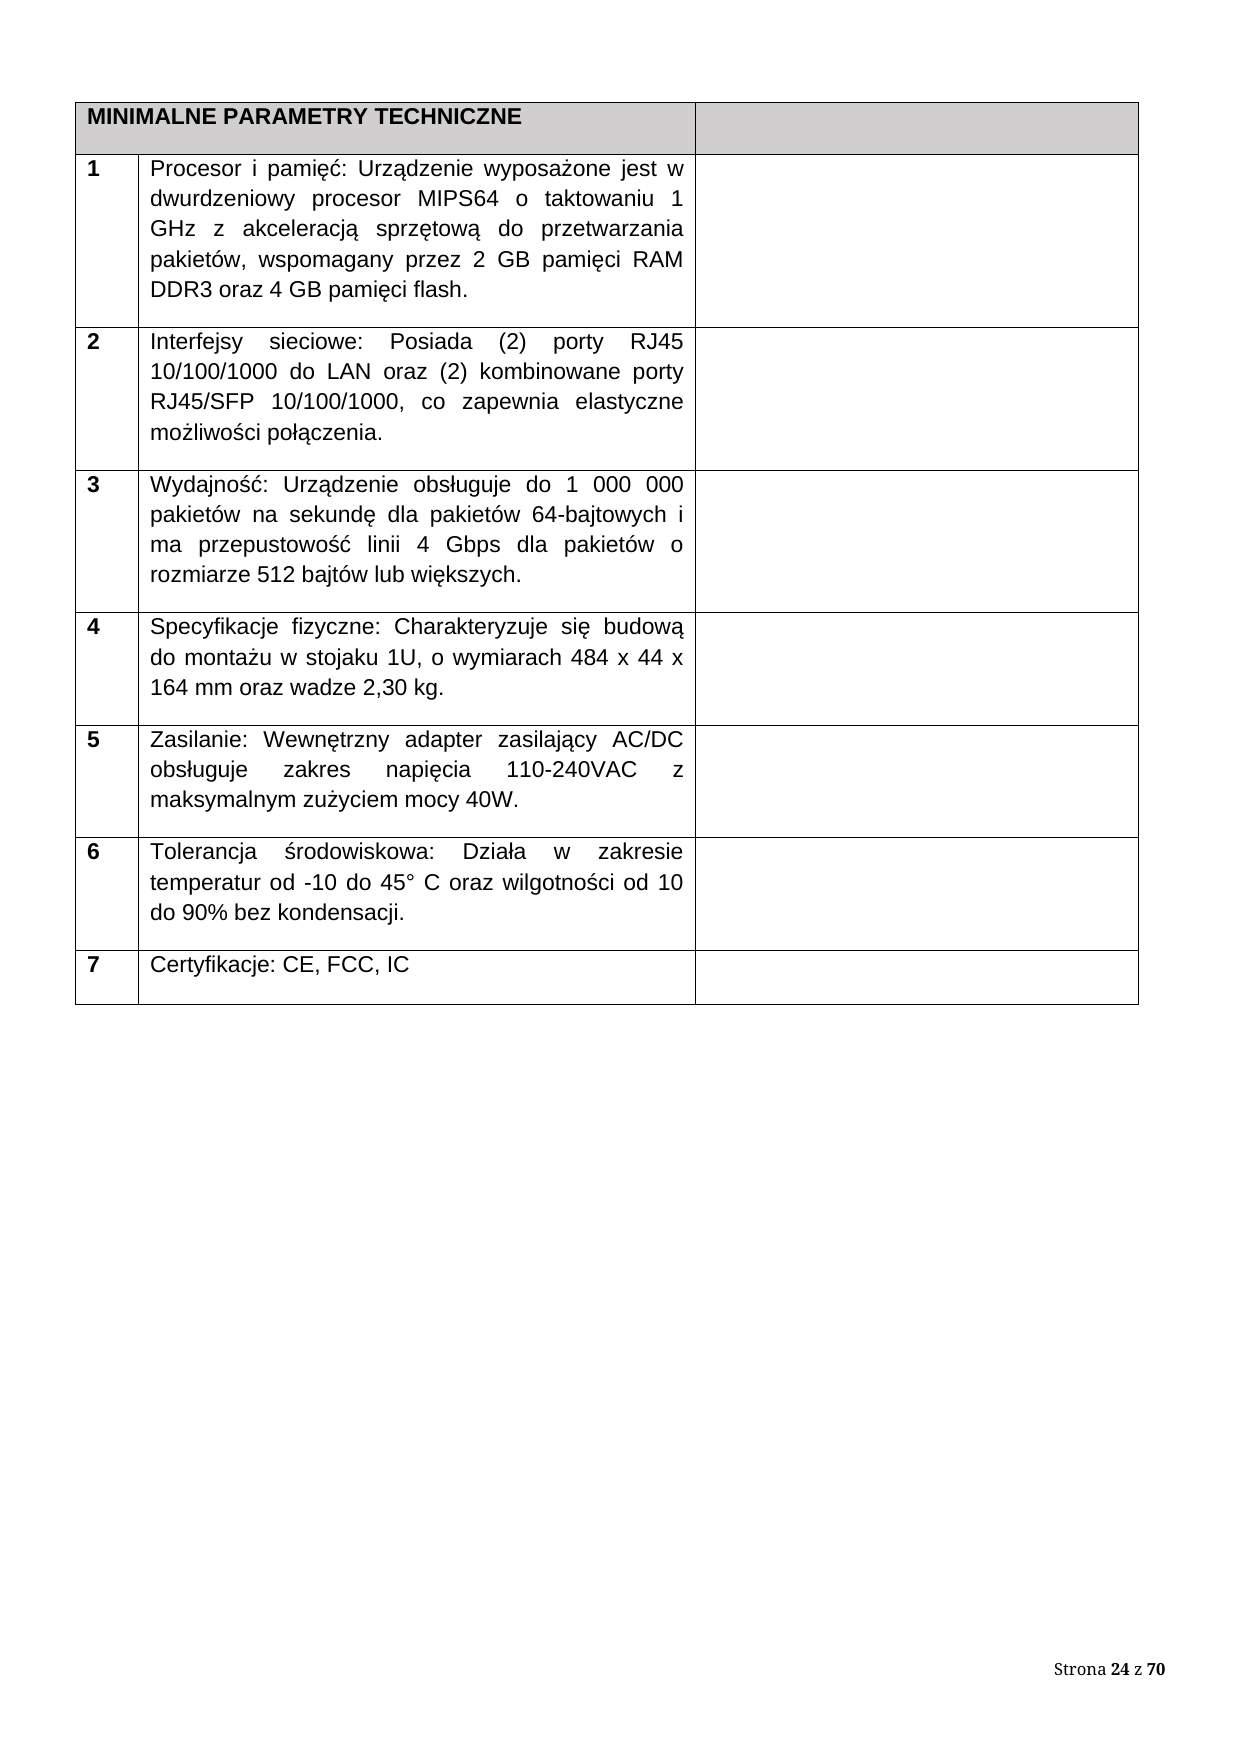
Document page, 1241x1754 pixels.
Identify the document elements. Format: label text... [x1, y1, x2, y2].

table_cell Interfejsy sieciowe: Posiada (2) porty RJ45 10/100/1000 do LAN oraz (2) kombinowane porty RJ45/SFP 10/100/1000, co zapewnia elastyczne możliwości połączenia. [139, 328, 695, 469]
table_cell 1 [76, 155, 138, 327]
table_cell [696, 155, 1138, 327]
table_cell MINIMALNE PARAMETRY TECHNICZNE [76, 103, 695, 154]
table_cell 4 [76, 613, 138, 725]
table_cell [696, 328, 1138, 469]
table_cell 2 [76, 328, 138, 469]
table_cell [696, 951, 1138, 1004]
table_cell 7 [76, 951, 138, 1004]
table_cell 5 [76, 726, 138, 837]
table_cell Wydajność: Urządzenie obsługuje do 1 000 000 pakietów na sekundę dla pakietów 64-bajtowych i ma przepustowość linii 4 Gbps dla pakietów o rozmiarze 512 bajtów lub większych. [139, 471, 695, 612]
table_cell 3 [76, 471, 138, 612]
table_cell Specyfikacje fizyczne: Charakteryzuje się budową do montażu w stojaku 1U, o wymiarach 484 x 44 x 164 mm oraz wadze 2,30 kg. [139, 613, 695, 725]
table_cell [696, 103, 1138, 154]
table_cell 6 [76, 838, 138, 950]
table_cell Procesor i pamięć: Urządzenie wyposażone jest w dwurdzeniowy procesor MIPS64 o taktowaniu 1 GHz z akceleracją sprzętową do przetwarzania pakietów, wspomagany przez 2 GB pamięci RAM DDR3 oraz 4 GB pamięci flash. [139, 155, 695, 327]
table_cell Zasilanie: Wewnętrzny adapter zasilający AC/DC obsługuje zakres napięcia 110-240VAC z maksymalnym zużyciem mocy 40W. [139, 726, 695, 837]
table_cell [696, 471, 1138, 612]
table_cell [696, 726, 1138, 837]
table_cell Tolerancja środowiskowa: Działa w zakresie temperatur od -10 do 45° C oraz wilgotności od 10 do 90% bez kondensacji. [139, 838, 695, 950]
table_cell [696, 838, 1138, 950]
table_cell Certyfikacje: CE, FCC, IC [139, 951, 695, 1004]
table_cell [696, 613, 1138, 725]
